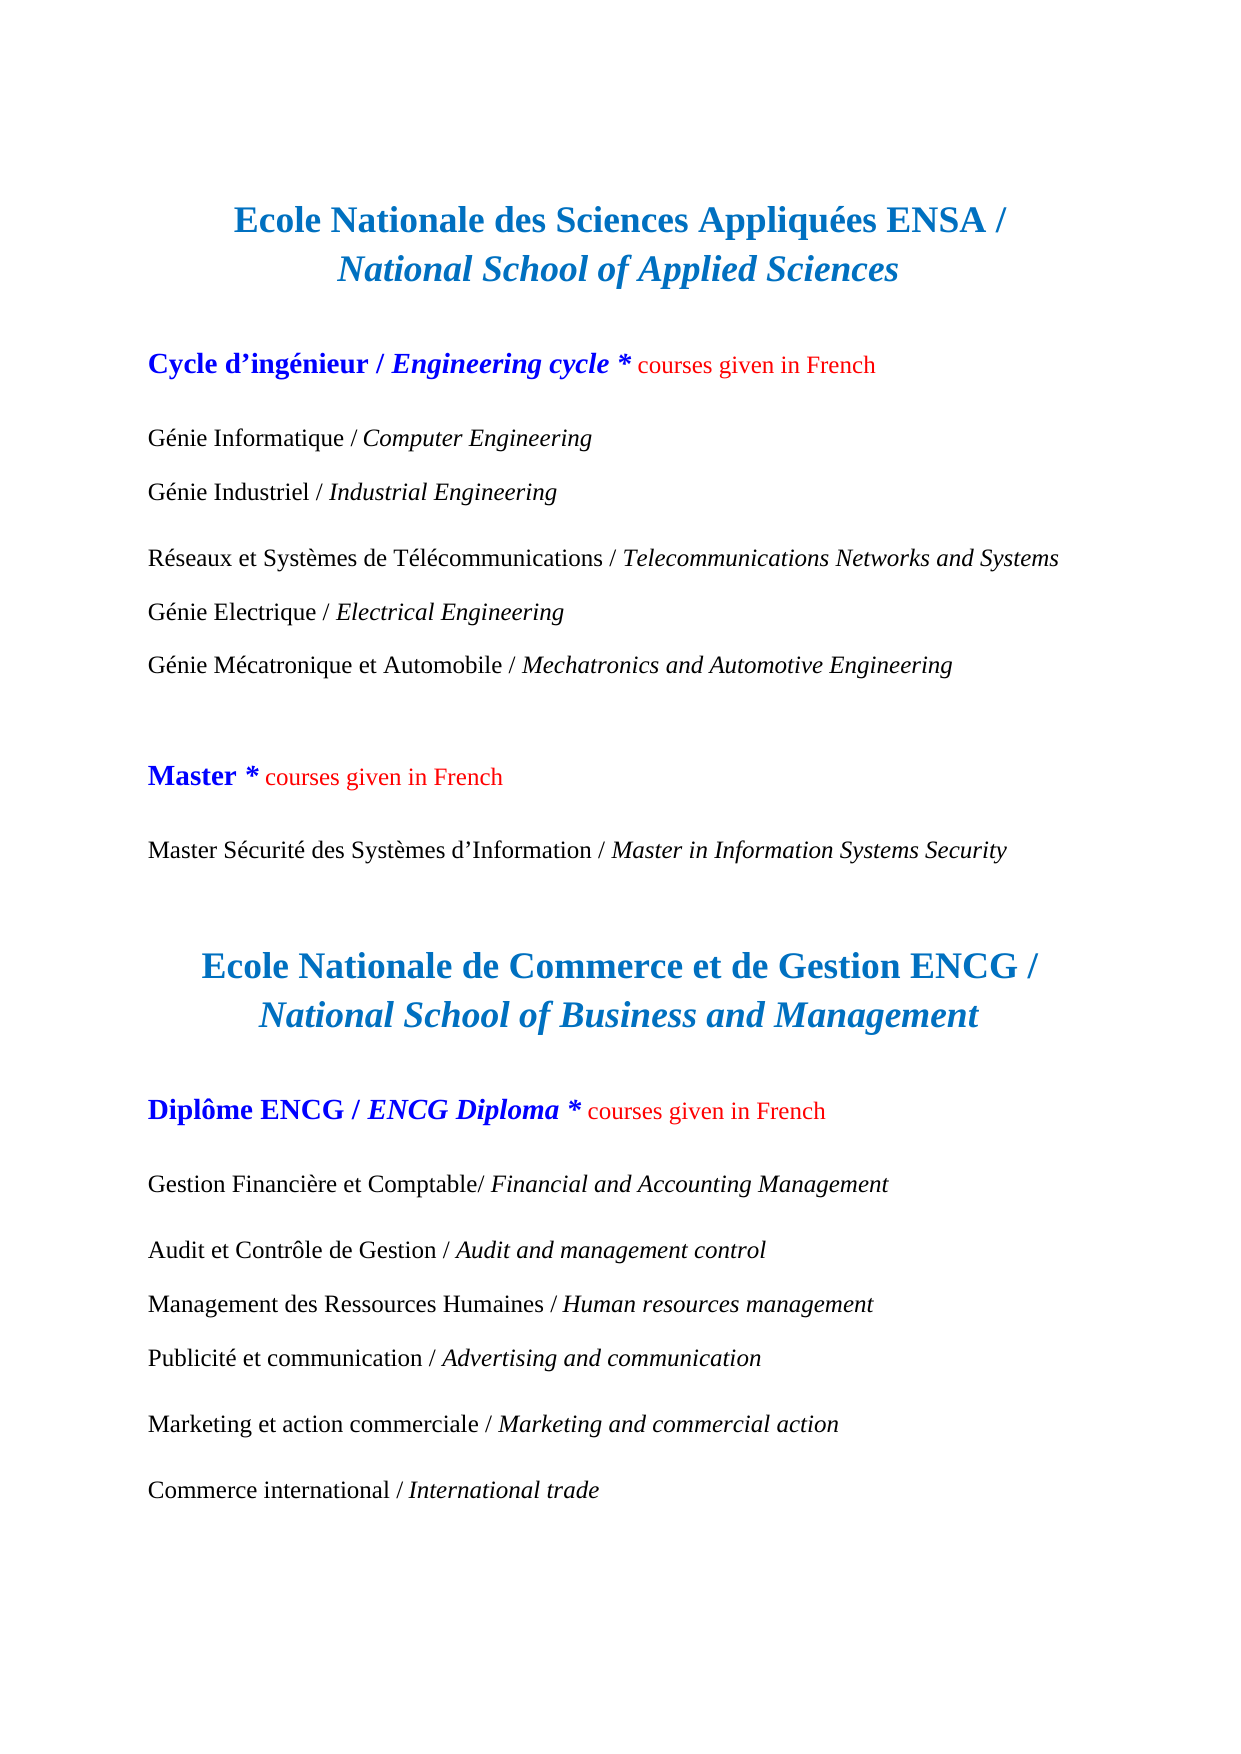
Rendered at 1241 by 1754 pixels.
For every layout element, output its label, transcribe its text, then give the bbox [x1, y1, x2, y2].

text Cycle d’ingénieur / Engineering cycle * courses given in French [148, 346, 1093, 379]
text National School of Applied Sciences [148, 247, 1093, 290]
text Diplôme ENCG / ENCG Diploma * courses given in French [148, 1092, 1093, 1125]
text Génie Electrique / Electrical Engineering [148, 597, 1093, 626]
text Audit et Contrôle de Gestion / Audit and management control [148, 1235, 1093, 1264]
text Génie Informatique / Computer Engineering [148, 423, 1093, 452]
text Génie Industriel / Industrial Engineering [148, 477, 1093, 506]
text Management des Ressources Humaines / Human resources management [148, 1289, 1093, 1318]
text Gestion Financière et Comptable/ Financial and Accounting Management [148, 1169, 1093, 1198]
text Publicité et communication / Advertising and communication [148, 1343, 1093, 1371]
text Ecole Nationale de Commerce et de Gestion ENCG / [148, 943, 1093, 986]
text Master * courses given in French [148, 758, 1093, 792]
text Commerce international / International trade [148, 1475, 1093, 1503]
text Réseaux et Systèmes de Télécommunications / Telecommunications Networks and Systems [148, 543, 1093, 572]
text Master Sécurité des Systèmes d’Information / Master in Information Systems Security [148, 835, 1093, 864]
text Génie Mécatronique et Automobile / Mechatronics and Automotive Engineering [148, 651, 1093, 679]
text Ecole Nationale des Sciences Appliquées ENSA / [148, 197, 1093, 240]
text National School of Business and Management [148, 993, 1093, 1036]
text Marketing et action commerciale / Marketing and commercial action [148, 1409, 1093, 1437]
